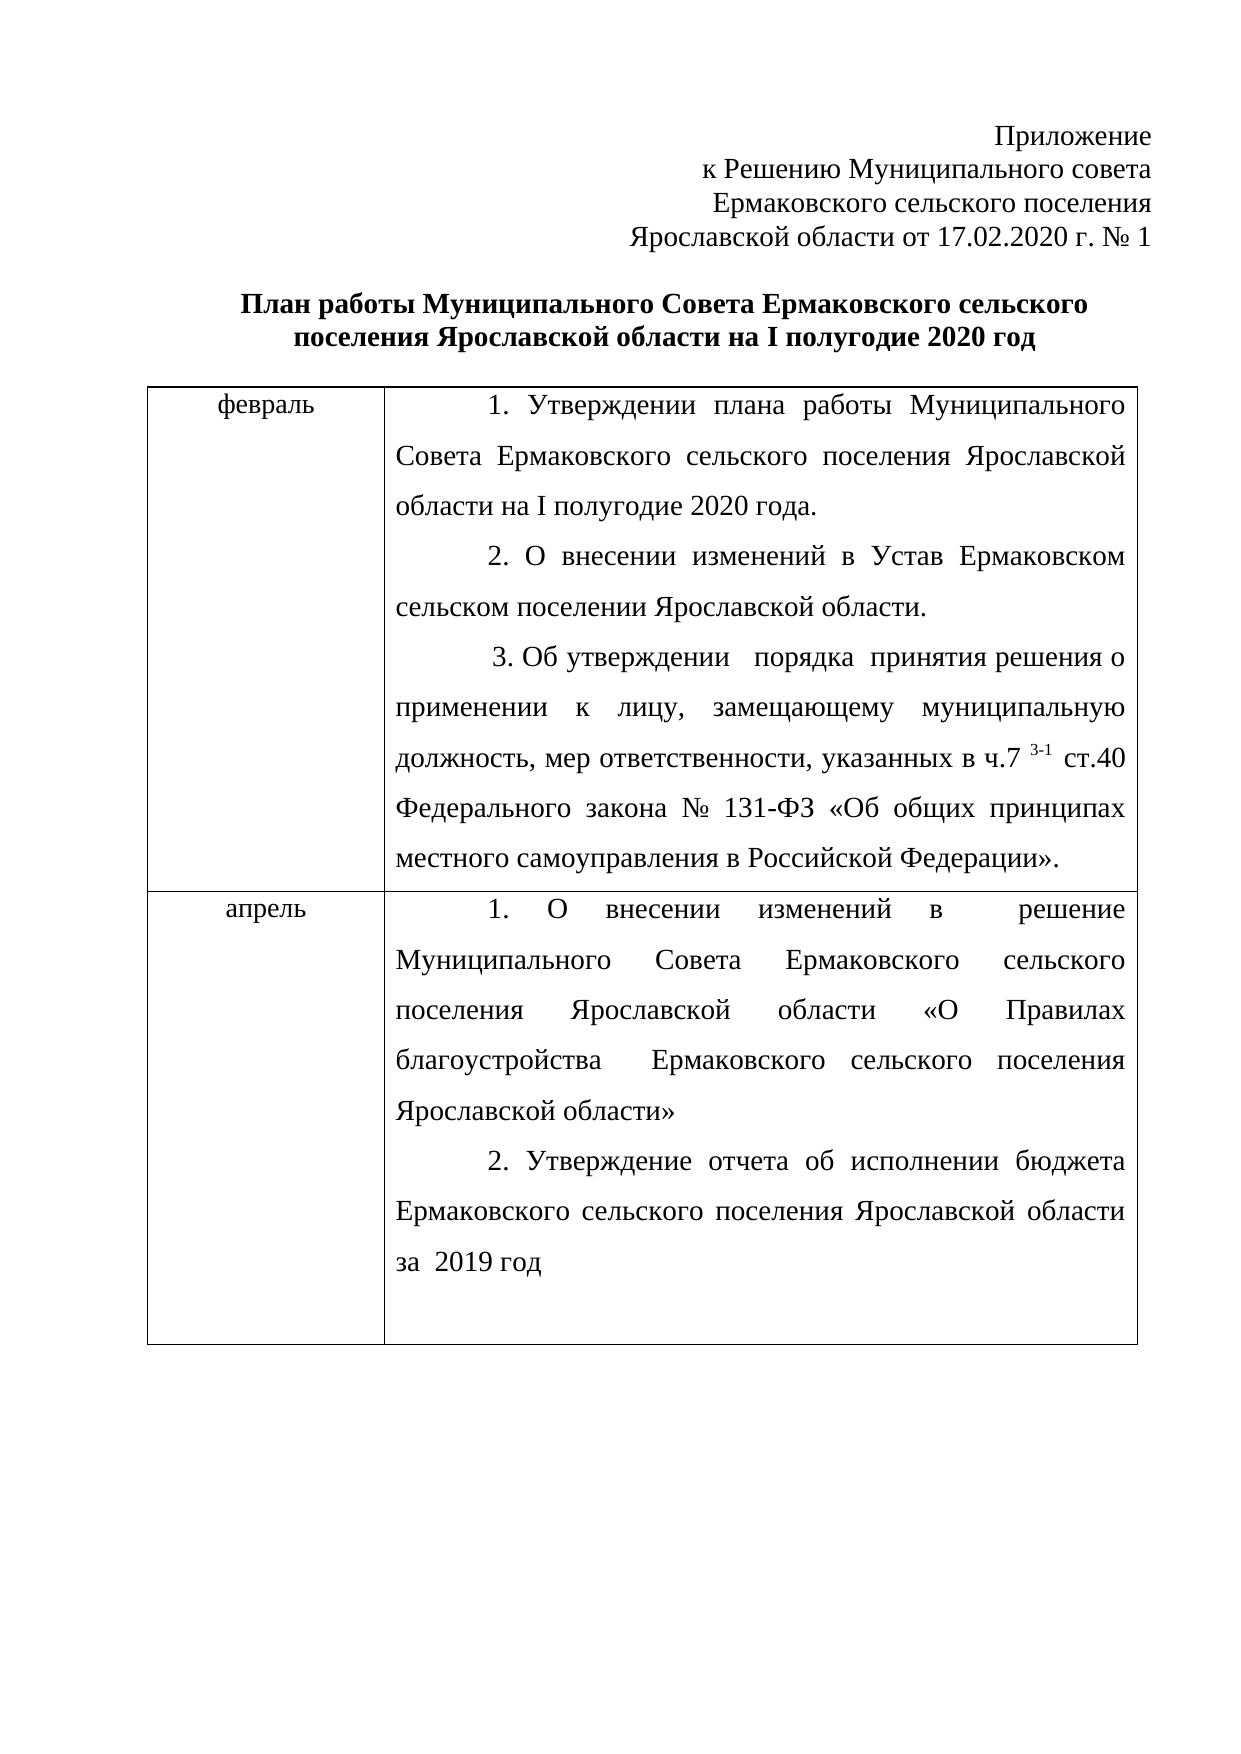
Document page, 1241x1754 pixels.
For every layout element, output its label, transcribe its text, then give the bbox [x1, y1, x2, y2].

text Приложение к Решению Муниципального совета Ермаковского сельского поселения Ярославской области от 17.02.2020 г. № 1 [177, 118, 1152, 252]
table_header 1. Утверждении плана работы Муниципального Совета Ермаковского сельского поселения Ярославской области на I полугодие 2020 года. 2. О внесении изменений в Устав Ермаковском сельском поселении Ярославской области. 3. Об утверждении порядка принятия решения о применении к лицу, замещающему муниципальную должность, мер ответственности, указанных в ч.7 3-1 ст.40 Федерального закона № 131-ФЗ «Об общих принципах местного самоуправления в Российской Федерации». [385, 388, 1137, 891]
text План работы Муниципального Совета Ермаковского сельского поселения Ярославской области на I полугодие 2020 год [177, 286, 1152, 353]
table_header февраль [148, 388, 384, 891]
table_cell апрель [148, 892, 384, 1344]
table_cell 1. О внесении изменений в решение Муниципального Совета Ермаковского сельского поселения Ярославской области «О Правилах благоустройства Ермаковского сельского поселения Ярославской области» 2. Утверждение отчета об исполнении бюджета Ермаковского сельского поселения Ярославской области за 2019 год [385, 892, 1137, 1344]
